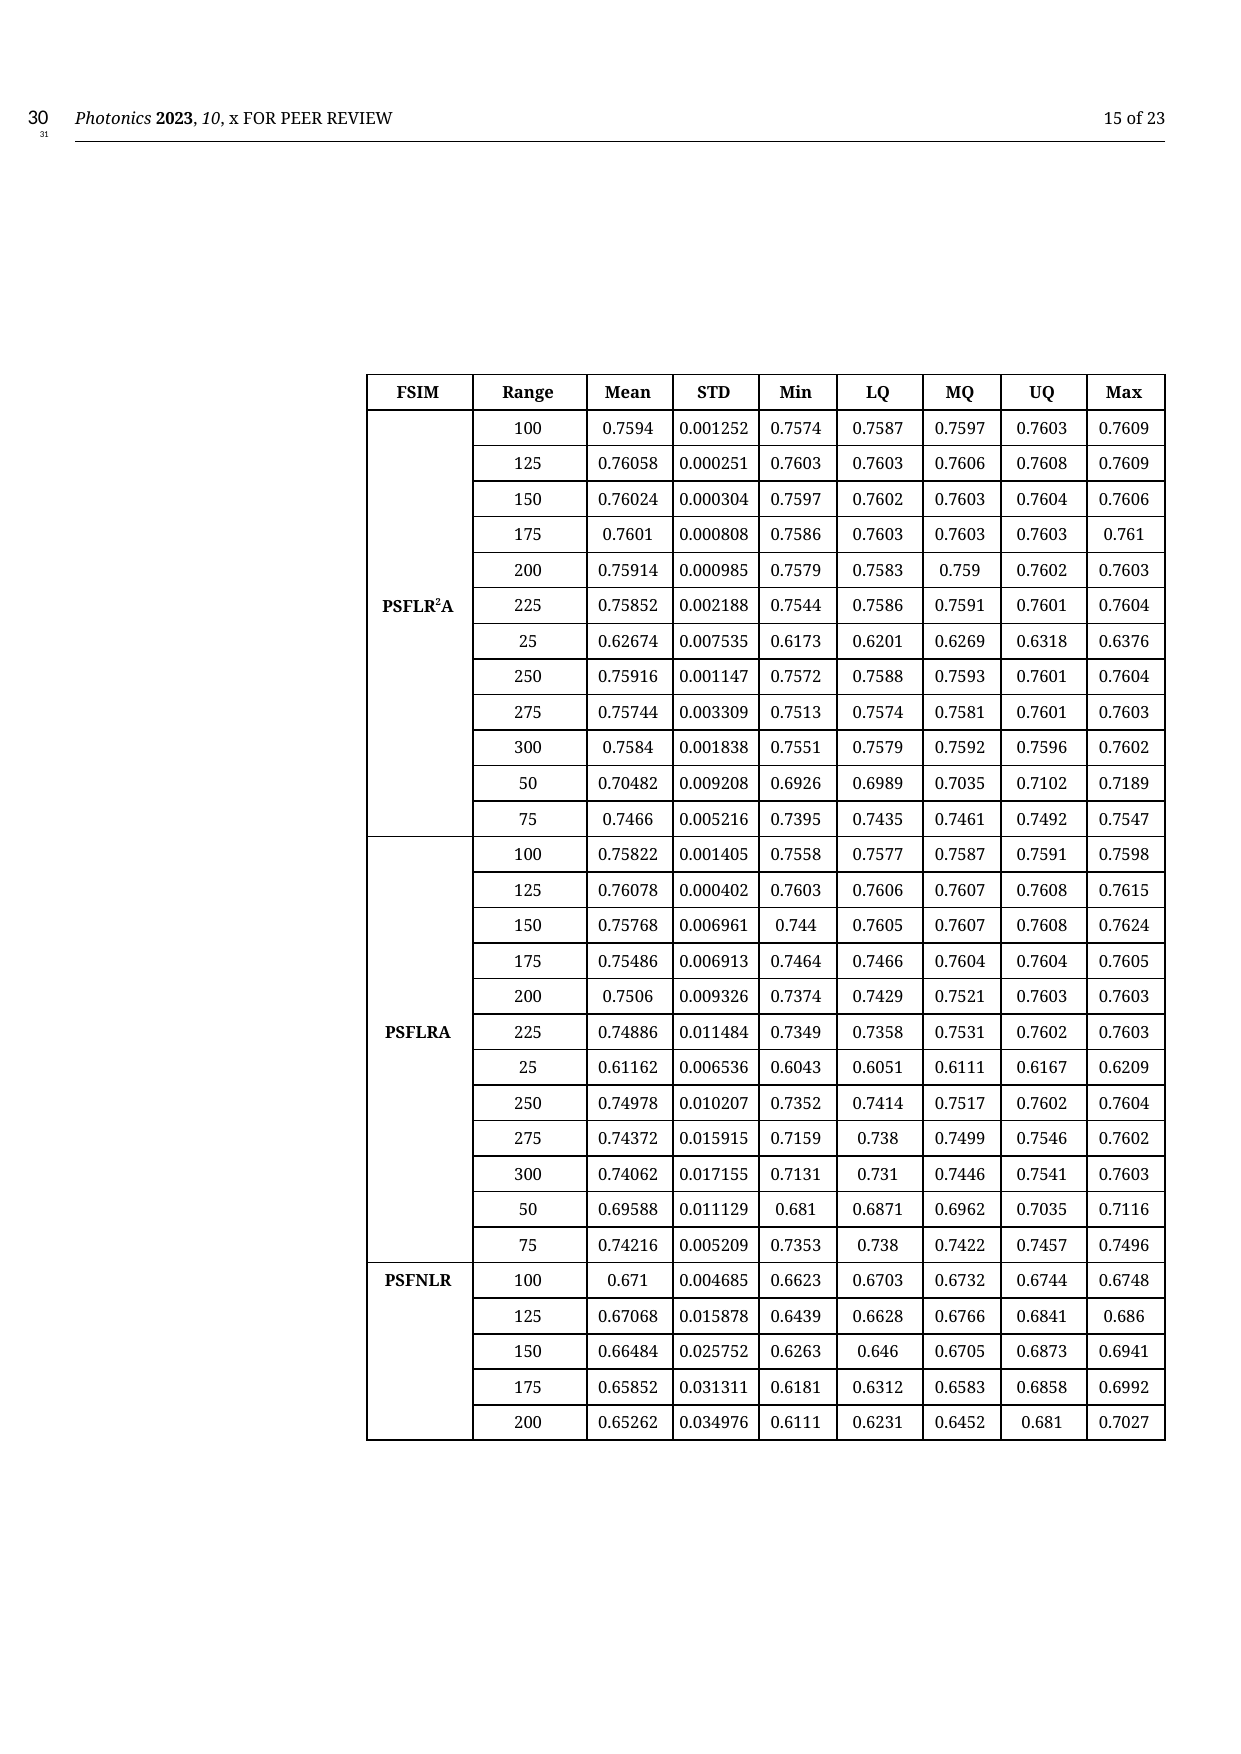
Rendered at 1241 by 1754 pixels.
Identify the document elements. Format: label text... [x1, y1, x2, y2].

table_cell 0.7602 [1088, 1121, 1164, 1155]
table_cell 0.6858 [1002, 1370, 1086, 1404]
table_cell 0.70482 [588, 766, 672, 800]
table_cell 0.6926 [760, 766, 836, 800]
table_cell 0.7591 [1002, 837, 1086, 871]
table_cell 0.7027 [1088, 1406, 1164, 1439]
table_cell 0.7604 [1088, 588, 1164, 622]
table_cell 0.671 [588, 1263, 672, 1297]
table_cell 0.7602 [1002, 1086, 1086, 1120]
table_cell 0.6992 [1088, 1370, 1164, 1404]
table_cell 0.67068 [588, 1299, 672, 1333]
table_cell 0.015878 [674, 1299, 758, 1333]
table_cell 150 [474, 1335, 586, 1368]
table_cell 0.7499 [924, 1121, 1000, 1155]
table_cell 0.6962 [924, 1192, 1000, 1226]
table_cell 0.738 [838, 1121, 922, 1155]
table_cell 0.681 [1002, 1406, 1086, 1439]
table_header UQ [1002, 375, 1086, 409]
table_cell 0.011484 [674, 1015, 758, 1049]
table_cell 0.7466 [838, 944, 922, 978]
table_cell 0.6989 [838, 766, 922, 800]
table_cell 0.7587 [838, 411, 922, 445]
table_cell 175 [474, 944, 586, 978]
table_cell 0.7349 [760, 1015, 836, 1049]
table_cell 0.7604 [1002, 482, 1086, 516]
table_cell 0.6452 [924, 1406, 1000, 1439]
table_cell 0.7429 [838, 979, 922, 1013]
table_cell 0.6173 [760, 624, 836, 658]
table_cell 0.761 [1088, 517, 1164, 551]
table_cell 0.7604 [924, 944, 1000, 978]
table_cell 0.75914 [588, 553, 672, 587]
table_cell 125 [474, 873, 586, 907]
table_cell 0.6167 [1002, 1050, 1086, 1084]
table_cell 0.6841 [1002, 1299, 1086, 1333]
table_cell 0.7358 [838, 1015, 922, 1049]
table_cell 0.7604 [1002, 944, 1086, 978]
table_cell 0.6748 [1088, 1263, 1164, 1297]
table_cell 0.000402 [674, 873, 758, 907]
table_cell 0.74372 [588, 1121, 672, 1155]
table_cell 0.7603 [1088, 695, 1164, 729]
table_cell 0.6583 [924, 1370, 1000, 1404]
table_cell 0.001252 [674, 411, 758, 445]
table_cell 100 [474, 1263, 586, 1297]
table_cell 0.7035 [1002, 1192, 1086, 1226]
table_cell 0.681 [760, 1192, 836, 1226]
table_cell 0.7606 [1088, 482, 1164, 516]
table_cell 0.7605 [1088, 944, 1164, 978]
table_cell 0.7603 [1088, 553, 1164, 587]
table_cell 0.7547 [1088, 802, 1164, 836]
table_cell 0.7606 [838, 873, 922, 907]
table_cell 0.7395 [760, 802, 836, 836]
table_header Range [474, 375, 586, 409]
table_cell 0.7609 [1088, 446, 1164, 480]
table_cell 225 [474, 588, 586, 622]
table_cell 0.7541 [1002, 1157, 1086, 1191]
table_cell 0.7604 [1088, 1086, 1164, 1120]
table_cell 100 [474, 837, 586, 871]
table_cell 0.7414 [838, 1086, 922, 1120]
table_cell 0.6703 [838, 1263, 922, 1297]
table_cell 300 [474, 731, 586, 764]
table_cell 0.011129 [674, 1192, 758, 1226]
table_cell 0.74062 [588, 1157, 672, 1191]
table_cell 0.7602 [1088, 731, 1164, 764]
table_header LQ [838, 375, 922, 409]
table_cell 125 [474, 446, 586, 480]
table_cell 25 [474, 624, 586, 658]
table_cell 0.6263 [760, 1335, 836, 1368]
table_cell 0.7602 [1002, 553, 1086, 587]
table_cell 0.7506 [588, 979, 672, 1013]
table_cell 0.7603 [1088, 1015, 1164, 1049]
table_cell 0.6181 [760, 1370, 836, 1404]
table_cell 75 [474, 802, 586, 836]
table_cell 0.7603 [838, 517, 922, 551]
table_cell 0.6623 [760, 1263, 836, 1297]
table_cell 0.66484 [588, 1335, 672, 1368]
table_cell 200 [474, 1406, 586, 1439]
table_cell 0.009326 [674, 979, 758, 1013]
table_cell 0.7615 [1088, 873, 1164, 907]
table_cell 0.7605 [838, 908, 922, 942]
table_cell 200 [474, 979, 586, 1013]
table_cell PSFLR2A [368, 411, 472, 836]
table_cell 0.7601 [1002, 660, 1086, 693]
table_header MQ [924, 375, 1000, 409]
table_cell 0.7601 [588, 517, 672, 551]
table_cell 0.001147 [674, 660, 758, 693]
table_cell 0.75768 [588, 908, 672, 942]
table_cell 0.7352 [760, 1086, 836, 1120]
table_cell 0.7603 [1088, 1157, 1164, 1191]
table_cell 0.7422 [924, 1228, 1000, 1262]
table_cell 0.6628 [838, 1299, 922, 1333]
table_cell 0.759 [924, 553, 1000, 587]
table_cell 0.7531 [924, 1015, 1000, 1049]
table_cell 0.7603 [1002, 979, 1086, 1013]
table_cell 0.7586 [838, 588, 922, 622]
table_cell 0.7603 [1002, 517, 1086, 551]
table_cell 0.7579 [838, 731, 922, 764]
table_cell 0.7558 [760, 837, 836, 871]
table_cell 250 [474, 660, 586, 693]
table_cell 0.7601 [1002, 695, 1086, 729]
table_cell 0.000304 [674, 482, 758, 516]
table_cell 0.7598 [1088, 837, 1164, 871]
table_cell 0.005209 [674, 1228, 758, 1262]
table_cell 0.7546 [1002, 1121, 1086, 1155]
table_cell 0.7517 [924, 1086, 1000, 1120]
table_cell 0.7116 [1088, 1192, 1164, 1226]
table_cell 0.002188 [674, 588, 758, 622]
table_cell 0.75486 [588, 944, 672, 978]
table_cell 0.003309 [674, 695, 758, 729]
table_cell 0.7607 [924, 908, 1000, 942]
table_cell 0.65262 [588, 1406, 672, 1439]
table_cell 0.7579 [760, 553, 836, 587]
table_cell 0.7551 [760, 731, 836, 764]
table_cell 0.7608 [1002, 873, 1086, 907]
table_cell 0.7603 [1088, 979, 1164, 1013]
table_cell 0.7583 [838, 553, 922, 587]
table_cell 0.7609 [1088, 411, 1164, 445]
table_cell 0.7594 [588, 411, 672, 445]
table_cell 0.7591 [924, 588, 1000, 622]
table_cell 0.6871 [838, 1192, 922, 1226]
table_header Max [1088, 375, 1164, 409]
table_cell 0.6318 [1002, 624, 1086, 658]
table_cell 0.75916 [588, 660, 672, 693]
table_cell 0.738 [838, 1228, 922, 1262]
table_cell 0.731 [838, 1157, 922, 1191]
table_cell 0.7544 [760, 588, 836, 622]
table_cell 0.6439 [760, 1299, 836, 1333]
table_cell 0.7461 [924, 802, 1000, 836]
table_cell 0.7597 [924, 411, 1000, 445]
table_cell 0.7446 [924, 1157, 1000, 1191]
table_cell 0.025752 [674, 1335, 758, 1368]
table_cell 300 [474, 1157, 586, 1191]
table_cell 0.009208 [674, 766, 758, 800]
table_cell 0.646 [838, 1335, 922, 1368]
table_cell 0.76024 [588, 482, 672, 516]
table_cell 0.7604 [1088, 660, 1164, 693]
table_cell 0.6051 [838, 1050, 922, 1084]
table_cell 0.686 [1088, 1299, 1164, 1333]
table_cell 0.034976 [674, 1406, 758, 1439]
table_cell 0.000251 [674, 446, 758, 480]
table_cell 225 [474, 1015, 586, 1049]
table_cell 0.7496 [1088, 1228, 1164, 1262]
table_cell 0.7035 [924, 766, 1000, 800]
table_cell 175 [474, 1370, 586, 1404]
table_cell 150 [474, 482, 586, 516]
table_cell 0.7577 [838, 837, 922, 871]
table_cell 250 [474, 1086, 586, 1120]
table_header Min [760, 375, 836, 409]
table_cell 0.7624 [1088, 908, 1164, 942]
table_cell 0.7353 [760, 1228, 836, 1262]
table_cell 0.6231 [838, 1406, 922, 1439]
table_cell 0.7603 [924, 482, 1000, 516]
table_cell 0.010207 [674, 1086, 758, 1120]
table_cell 0.7592 [924, 731, 1000, 764]
table_cell 0.76078 [588, 873, 672, 907]
table_cell 0.7607 [924, 873, 1000, 907]
table_cell 0.7581 [924, 695, 1000, 729]
table_cell 0.7601 [1002, 588, 1086, 622]
table_cell 0.75744 [588, 695, 672, 729]
table_cell 50 [474, 1192, 586, 1226]
table_cell 25 [474, 1050, 586, 1084]
table_cell 0.7586 [760, 517, 836, 551]
table_cell 200 [474, 553, 586, 587]
table_cell 0.7189 [1088, 766, 1164, 800]
table_cell 0.6111 [760, 1406, 836, 1439]
table_cell 175 [474, 517, 586, 551]
table_cell 0.7593 [924, 660, 1000, 693]
table_cell 0.015915 [674, 1121, 758, 1155]
table_cell PSFLRA [368, 837, 472, 1262]
table_cell 0.7464 [760, 944, 836, 978]
table_cell 0.7602 [1002, 1015, 1086, 1049]
table_cell 0.000808 [674, 517, 758, 551]
table_cell 0.006961 [674, 908, 758, 942]
table_cell 0.7374 [760, 979, 836, 1013]
table_cell 0.006913 [674, 944, 758, 978]
table_header FSIM [368, 375, 472, 409]
table_cell 0.7603 [838, 446, 922, 480]
table_cell PSFNLR [368, 1263, 472, 1439]
table_cell 0.7587 [924, 837, 1000, 871]
table_cell 0.7584 [588, 731, 672, 764]
table_cell 0.6111 [924, 1050, 1000, 1084]
table_cell 0.7574 [838, 695, 922, 729]
table_cell 0.000985 [674, 553, 758, 587]
table_cell 0.6312 [838, 1370, 922, 1404]
table_cell 0.6766 [924, 1299, 1000, 1333]
table_cell 0.7513 [760, 695, 836, 729]
table_cell 0.6043 [760, 1050, 836, 1084]
table_header STD [674, 375, 758, 409]
table_cell 0.6705 [924, 1335, 1000, 1368]
table_cell 0.6941 [1088, 1335, 1164, 1368]
table_cell 0.7435 [838, 802, 922, 836]
table_cell 0.7608 [1002, 908, 1086, 942]
table_cell 0.7596 [1002, 731, 1086, 764]
table_cell 0.69588 [588, 1192, 672, 1226]
table_cell 100 [474, 411, 586, 445]
table_cell 150 [474, 908, 586, 942]
table_cell 0.6376 [1088, 624, 1164, 658]
table_cell 0.7159 [760, 1121, 836, 1155]
table_cell 0.7131 [760, 1157, 836, 1191]
table_cell 0.6873 [1002, 1335, 1086, 1368]
table_cell 0.006536 [674, 1050, 758, 1084]
table_cell 50 [474, 766, 586, 800]
table_cell 0.62674 [588, 624, 672, 658]
table_cell 0.7606 [924, 446, 1000, 480]
table_cell 0.007535 [674, 624, 758, 658]
table_cell 0.001838 [674, 731, 758, 764]
table_cell 0.004685 [674, 1263, 758, 1297]
table_cell 0.017155 [674, 1157, 758, 1191]
table_cell 125 [474, 1299, 586, 1333]
table_cell 75 [474, 1228, 586, 1262]
table_cell 0.7603 [924, 517, 1000, 551]
table_cell 0.75852 [588, 588, 672, 622]
table_cell 0.61162 [588, 1050, 672, 1084]
table_cell 0.7466 [588, 802, 672, 836]
table_cell 0.7102 [1002, 766, 1086, 800]
table_cell 0.031311 [674, 1370, 758, 1404]
table_cell 0.7492 [1002, 802, 1086, 836]
table_cell 275 [474, 695, 586, 729]
table_cell 0.6744 [1002, 1263, 1086, 1297]
table_header Mean [588, 375, 672, 409]
table_cell 0.7602 [838, 482, 922, 516]
table_cell 0.6732 [924, 1263, 1000, 1297]
table_cell 0.7574 [760, 411, 836, 445]
table_cell 0.001405 [674, 837, 758, 871]
table_cell 0.7603 [760, 873, 836, 907]
table_cell 0.65852 [588, 1370, 672, 1404]
table_cell 0.74886 [588, 1015, 672, 1049]
table_cell 0.7588 [838, 660, 922, 693]
table_cell 0.76058 [588, 446, 672, 480]
table_cell 0.7521 [924, 979, 1000, 1013]
table_cell 0.6209 [1088, 1050, 1164, 1084]
table_cell 0.7608 [1002, 446, 1086, 480]
table_cell 0.74216 [588, 1228, 672, 1262]
table_cell 0.7603 [760, 446, 836, 480]
table_cell 0.74978 [588, 1086, 672, 1120]
table_cell 0.7572 [760, 660, 836, 693]
table_cell 0.6201 [838, 624, 922, 658]
table_cell 0.75822 [588, 837, 672, 871]
table_cell 0.005216 [674, 802, 758, 836]
table_cell 0.744 [760, 908, 836, 942]
table_cell 0.7457 [1002, 1228, 1086, 1262]
table_cell 0.6269 [924, 624, 1000, 658]
table_cell 275 [474, 1121, 586, 1155]
table_cell 0.7597 [760, 482, 836, 516]
table_cell 0.7603 [1002, 411, 1086, 445]
